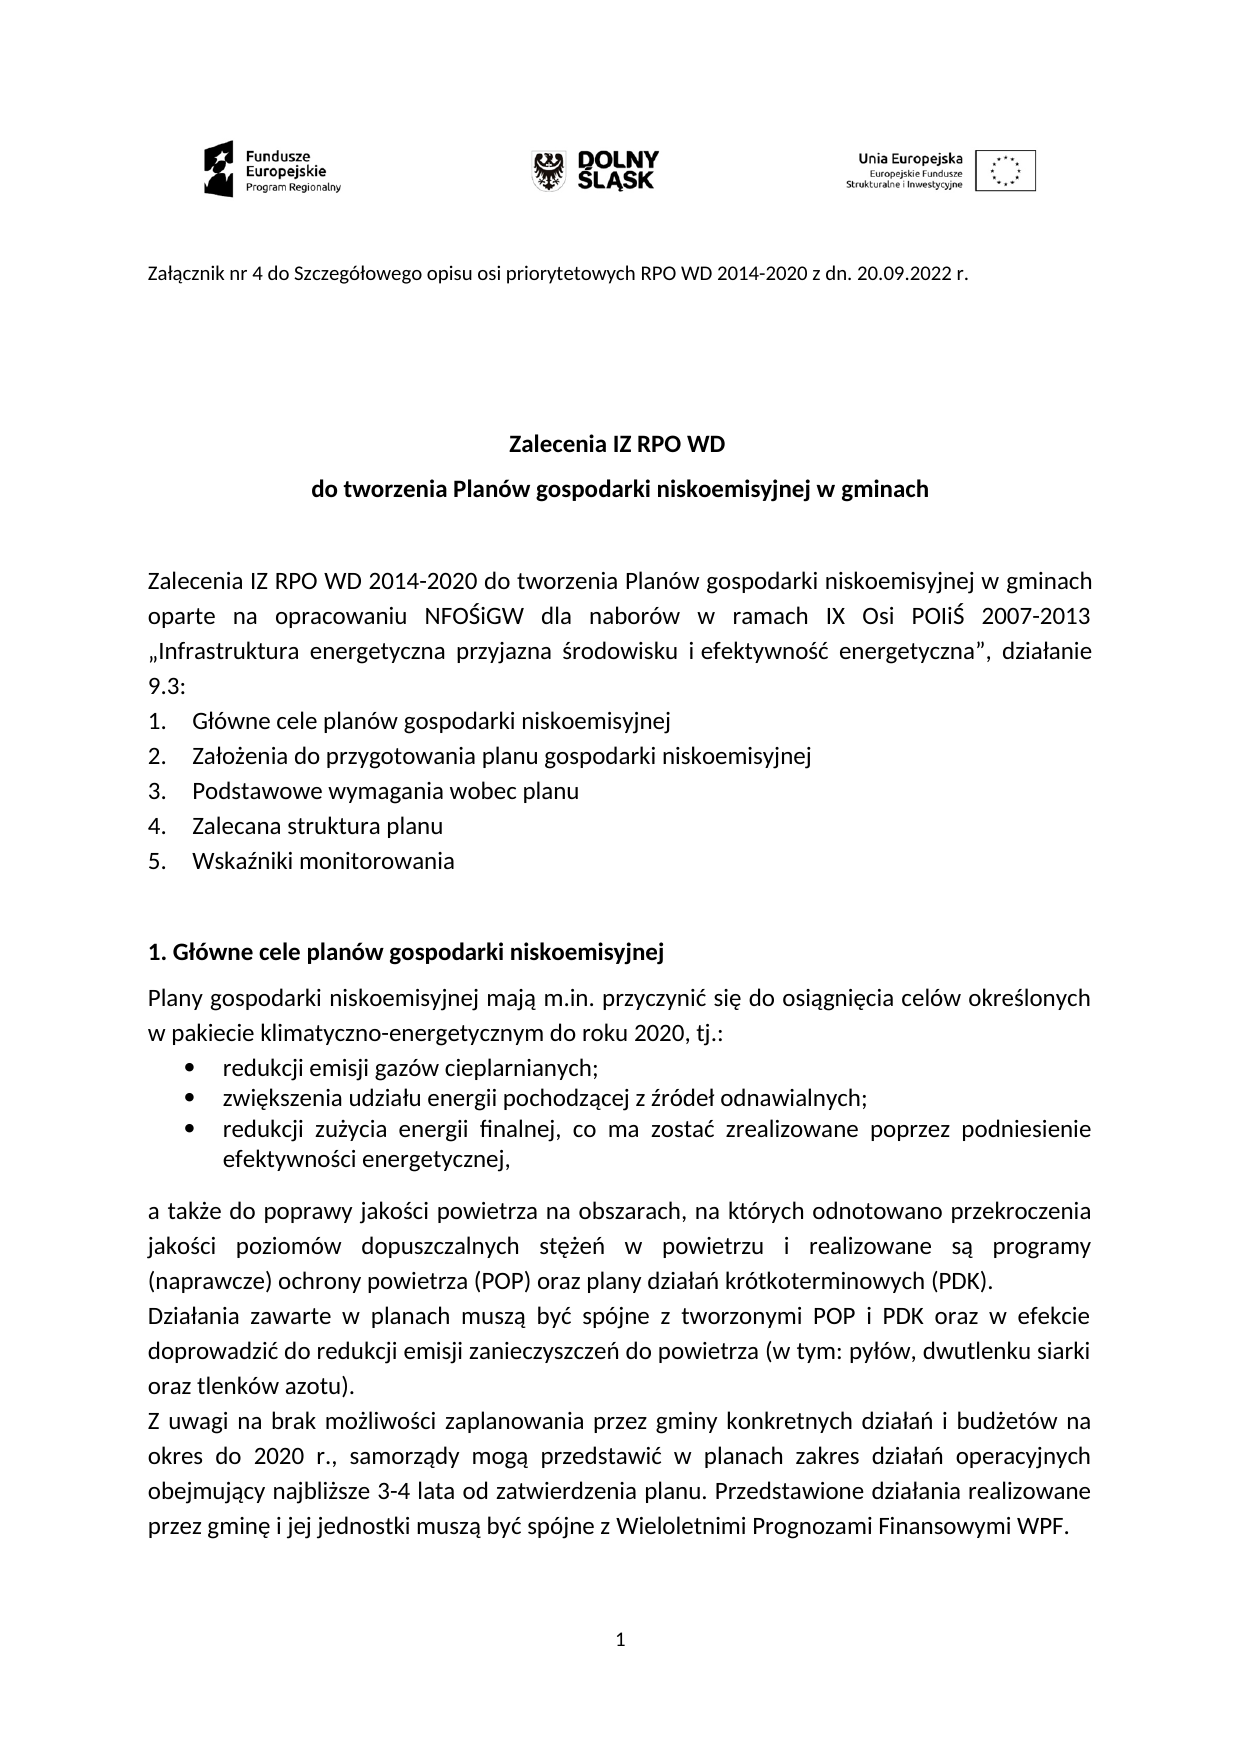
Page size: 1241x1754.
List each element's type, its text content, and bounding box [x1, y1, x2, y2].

text 5. Wskaźniki monitorowania [148, 845, 1092, 875]
text 3. Podstawowe wymagania wobec planu [148, 775, 1092, 805]
text 1. Główne cele planów gospodarki niskoemisyjnej [148, 936, 1092, 967]
text 4. Zalecana struktura planu [148, 810, 1092, 840]
text Zalecenia IZ RPO WD 2014-2020 do tworzenia Planów gospodarki niskoemisyjnej w gminach oparte na opracowaniu NFOŚiGW dla naborów w ramach IX Osi POIiŚ 2007-2013 „Infrastruktura energetyczna przyjazna środowisku i efektywność energetyczna”, działanie 9.3: [148, 565, 1092, 700]
list zwiększenia udziału energii pochodzącej z źródeł odnawialnych; [185, 1083, 1092, 1113]
text Zalecenia IZ RPO WD do tworzenia Planów gospodarki niskoemisyjnej w gminach [148, 428, 1092, 504]
text 2. Założenia do przygotowania planu gospodarki niskoemisyjnej [148, 740, 1092, 770]
text Załącznik nr 4 do Szczegółowego opisu osi priorytetowych RPO WD 2014-2020 z dn. 20.09.2022 r. [148, 260, 1092, 285]
picture [147, 88, 1093, 246]
text a także do poprawy jakości powietrza na obszarach, na których odnotowano przekroczenia jakości poziomów dopuszczalnych stężeń w powietrzu i realizowane są programy (naprawcze) ochrony powietrza (POP) oraz plany działań krótkoterminowych (PDK). [148, 1195, 1092, 1296]
list redukcji zużycia energii finalnej, co ma zostać zrealizowane poprzez podniesienie efektywności energetycznej, [185, 1113, 1092, 1174]
list redukcji emisji gazów cieplarnianych; [185, 1052, 1092, 1083]
text 1. Główne cele planów gospodarki niskoemisyjnej [148, 705, 1092, 735]
text Plany gospodarki niskoemisyjnej mają m.in. przyczynić się do osiągnięcia celów określonych w pakiecie klimatyczno-energetycznym do roku 2020, tj.: [148, 982, 1092, 1048]
text Z uwagi na brak możliwości zaplanowania przez gminy konkretnych działań i budżetów na okres do 2020 r., samorządy mogą przedstawić w planach zakres działań operacyjnych obejmujący najbliższe 3-4 lata od zatwierdzenia planu. Przedstawione działania realizowane przez gminę i jej jednostki muszą być spójne z Wieloletnimi Prognozami Finansowymi WPF. [148, 1405, 1092, 1541]
text Działania zawarte w planach muszą być spójne z tworzonymi POP i PDK oraz w efekcie doprowadzić do redukcji emisji zanieczyszczeń do powietrza (w tym: pyłów, dwutlenku siarki oraz tlenków azotu). [148, 1300, 1092, 1401]
